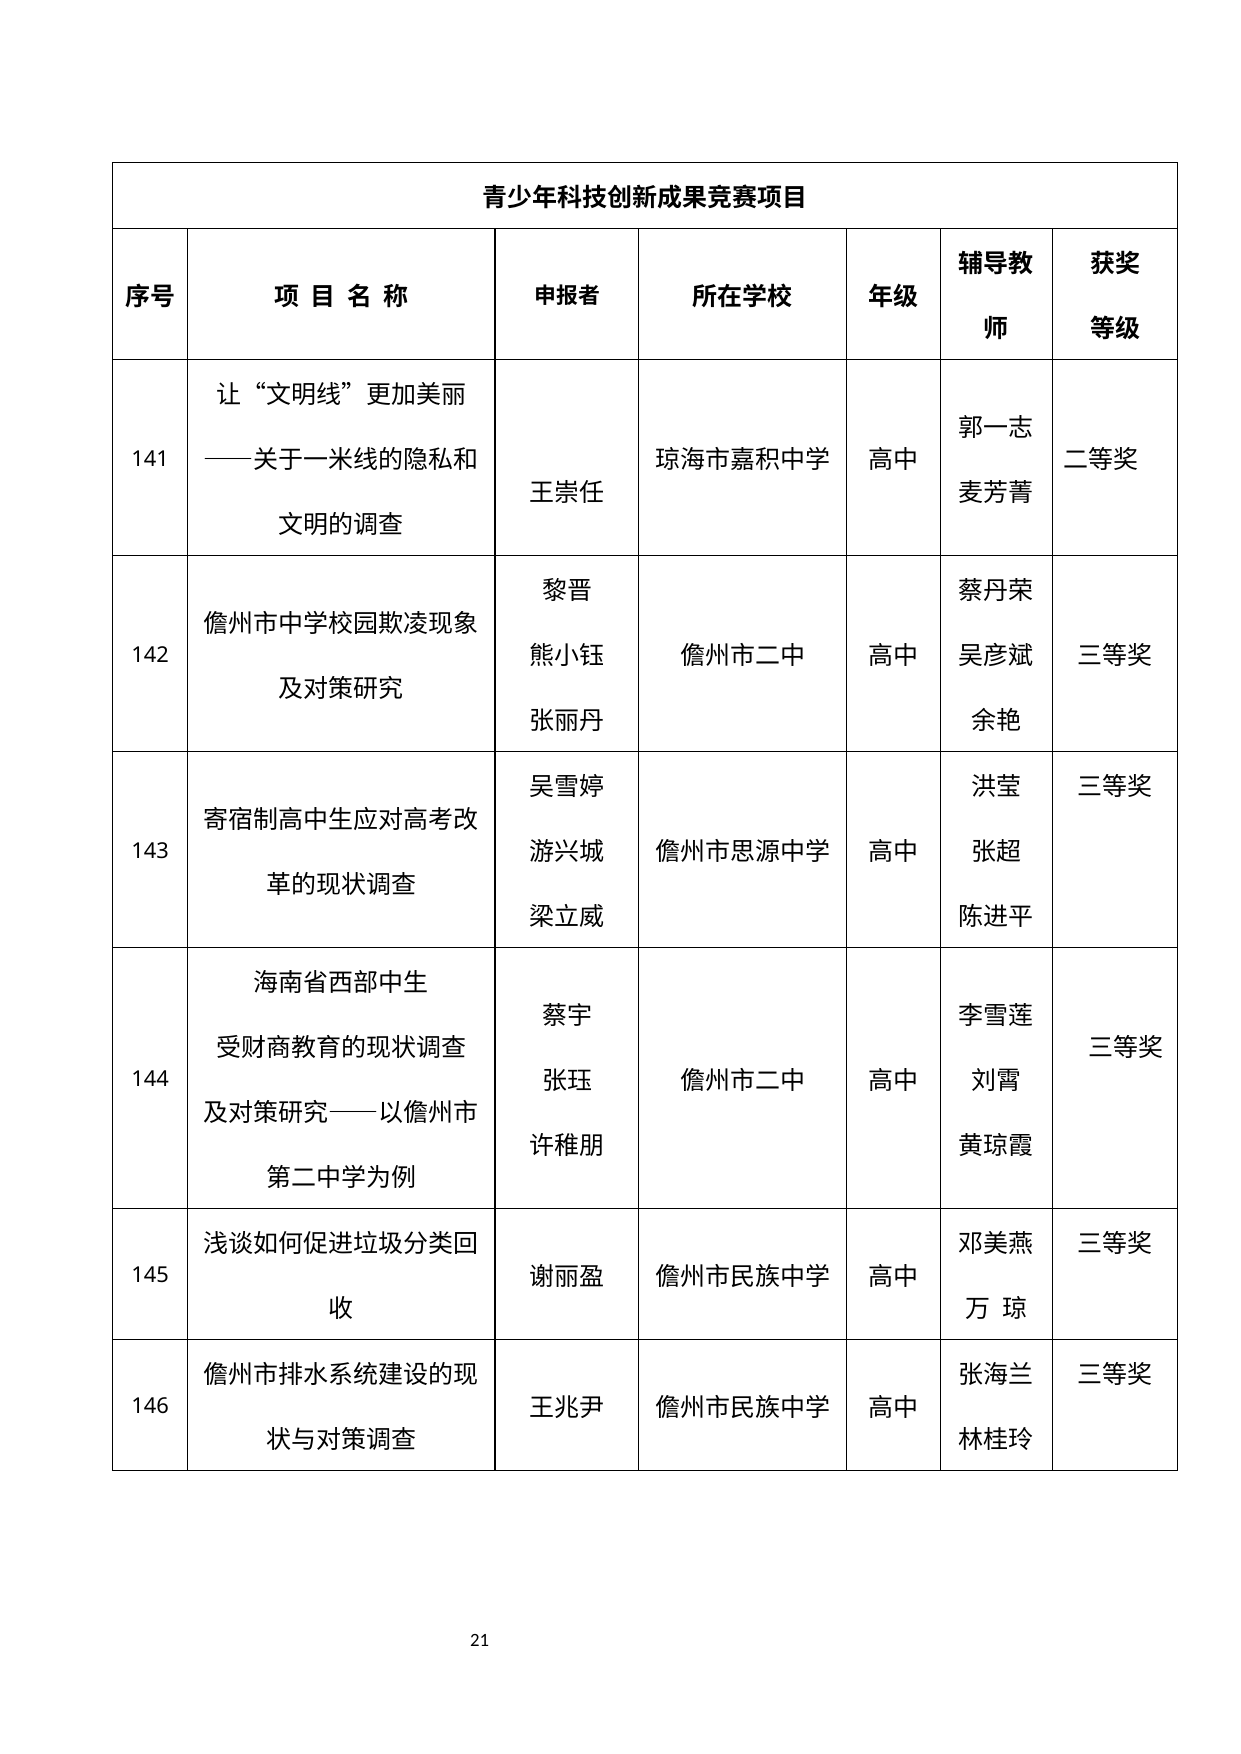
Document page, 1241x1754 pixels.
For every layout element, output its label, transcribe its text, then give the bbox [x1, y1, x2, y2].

table_cell 浅谈如何促进垃圾分类回收 [188, 1209, 494, 1339]
table_cell 146 [113, 1340, 187, 1470]
table_cell 让“文明线”更加美丽——关于一米线的隐私和文明的调查 [188, 360, 494, 555]
table_cell 获奖 等级 [1053, 229, 1177, 359]
table_cell 儋州市民族中学 [639, 1340, 846, 1470]
table_cell 高中 [847, 1209, 940, 1339]
table_cell 蔡宇 张珏 许稚朋 [496, 948, 638, 1208]
table_header 青少年科技创新成果竞赛项目 [113, 163, 1177, 228]
table_cell 年级 [847, 229, 940, 359]
table_cell 王崇任 [496, 360, 638, 555]
table_cell 项 目 名 称 [188, 229, 494, 359]
table_cell 三等奖 [1053, 556, 1177, 751]
table_cell 辅导教师 [941, 229, 1052, 359]
table_cell 儋州市民族中学 [639, 1209, 846, 1339]
table_cell 高中 [847, 1340, 940, 1470]
table_cell 寄宿制高中生应对高考改革的现状调查 [188, 752, 494, 947]
table_cell 145 [113, 1209, 187, 1339]
table_cell 高中 [847, 556, 940, 751]
table_cell 儋州市二中 [639, 948, 846, 1208]
table_cell 李雪莲 刘霄 黄琼霞 [941, 948, 1052, 1208]
table_cell 142 [113, 556, 187, 751]
table_cell 三等奖 [1053, 1209, 1177, 1339]
table_cell 海南省西部中生 受财商教育的现状调查 及对策研究——以儋州市第二中学为例 [188, 948, 494, 1208]
table_cell 谢丽盈 [496, 1209, 638, 1339]
table_cell 三等奖 [1053, 752, 1177, 947]
table_cell 儋州市思源中学 [639, 752, 846, 947]
table_cell 三等奖 [1053, 948, 1177, 1208]
table_cell 黎晋 熊小钰 张丽丹 [496, 556, 638, 751]
table_cell 邓美燕 万 琼 [941, 1209, 1052, 1339]
table_cell 张海兰 林桂玲 [941, 1340, 1052, 1470]
table_cell 高中 [847, 948, 940, 1208]
table_cell 蔡丹荣 吴彦斌 余艳 [941, 556, 1052, 751]
table_cell 申报者 [496, 229, 638, 359]
table_cell 141 [113, 360, 187, 555]
table_cell 高中 [847, 360, 940, 555]
table_cell 143 [113, 752, 187, 947]
table_cell 郭一志 麦芳菁 [941, 360, 1052, 555]
table_cell 序号 [113, 229, 187, 359]
table_cell 王兆尹 [496, 1340, 638, 1470]
table_cell 琼海市嘉积中学 [639, 360, 846, 555]
table_cell 儋州市二中 [639, 556, 846, 751]
table_cell 儋州市排水系统建设的现状与对策调查 [188, 1340, 494, 1470]
table_cell 三等奖 [1053, 1340, 1177, 1470]
table_cell 高中 [847, 752, 940, 947]
table_cell 洪莹 张超 陈进平 [941, 752, 1052, 947]
table_cell 儋州市中学校园欺凌现象及对策研究 [188, 556, 494, 751]
table_cell 144 [113, 948, 187, 1208]
table_cell 吴雪婷 游兴城 梁立威 [496, 752, 638, 947]
table_cell 二等奖 [1053, 360, 1177, 555]
table_cell 所在学校 [639, 229, 846, 359]
